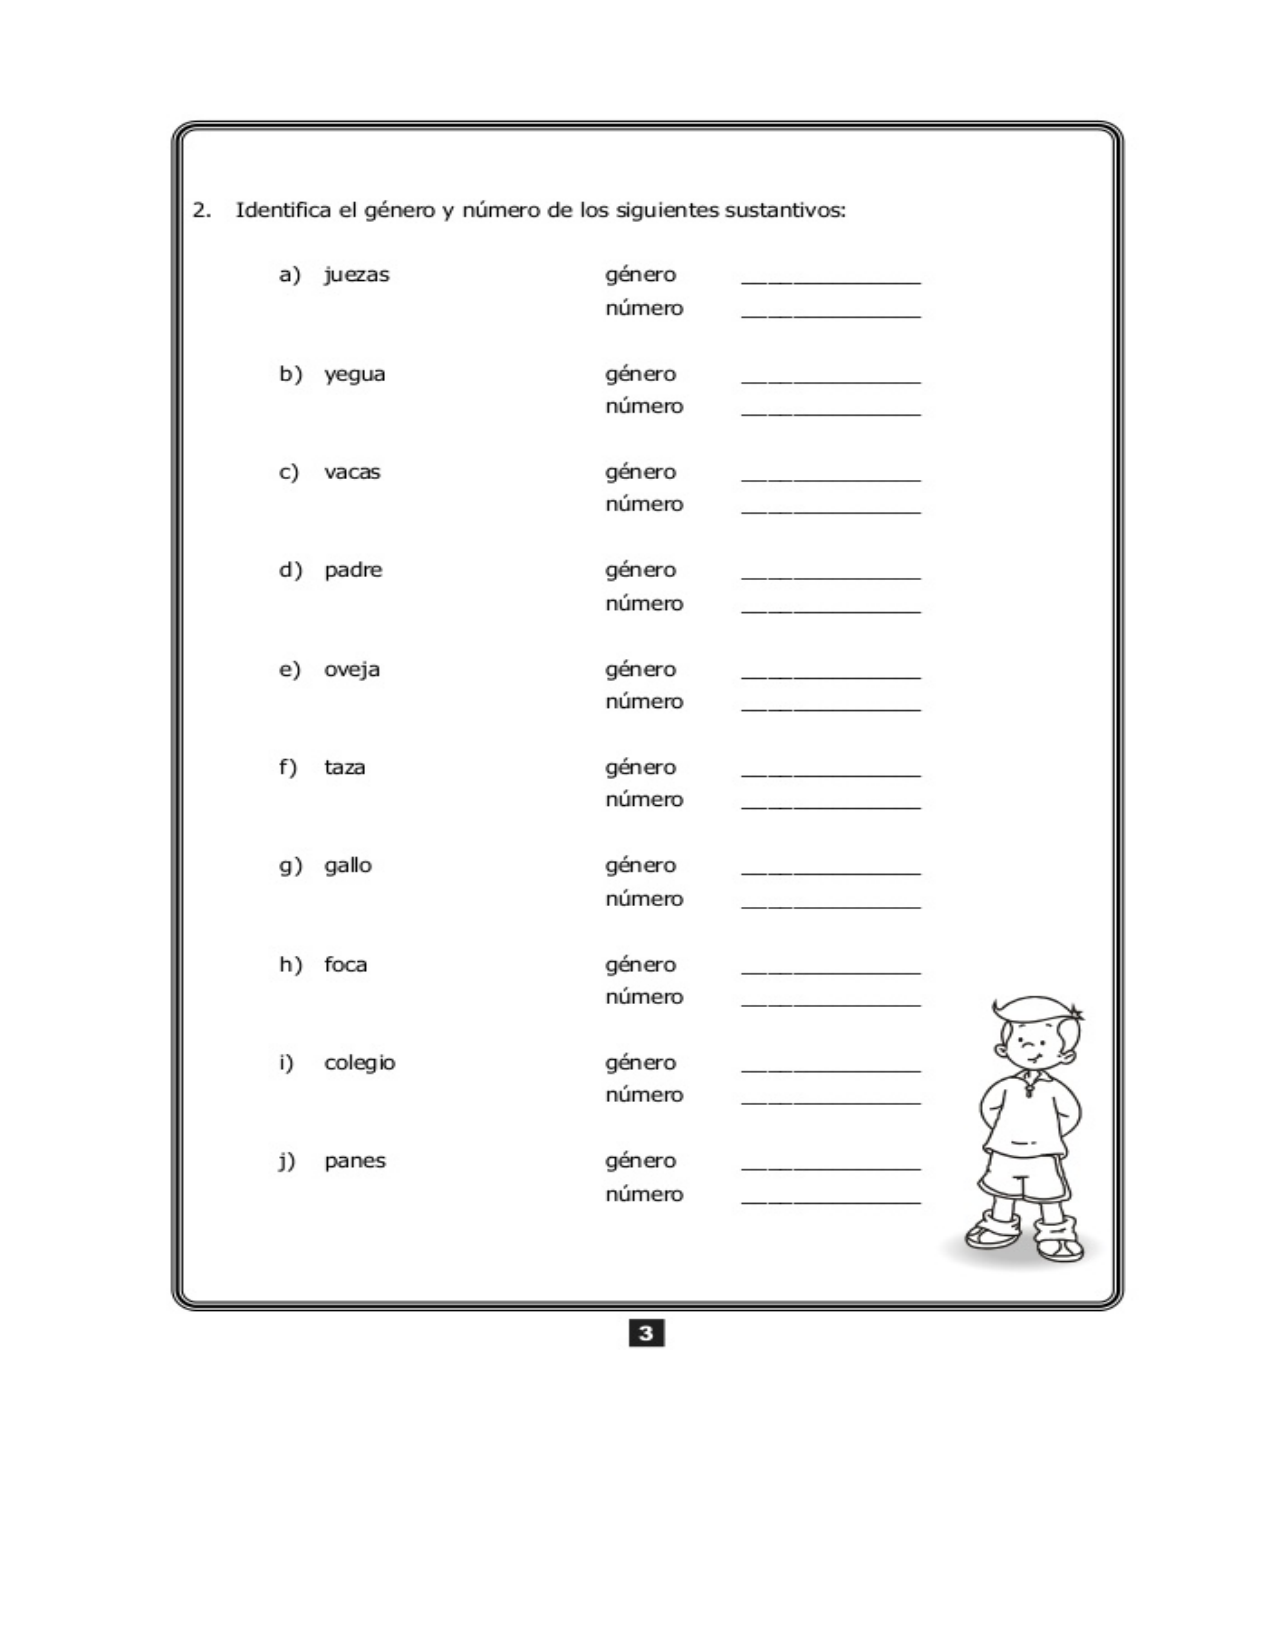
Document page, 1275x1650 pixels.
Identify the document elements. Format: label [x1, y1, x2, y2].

picture [66, 52, 1222, 1434]
